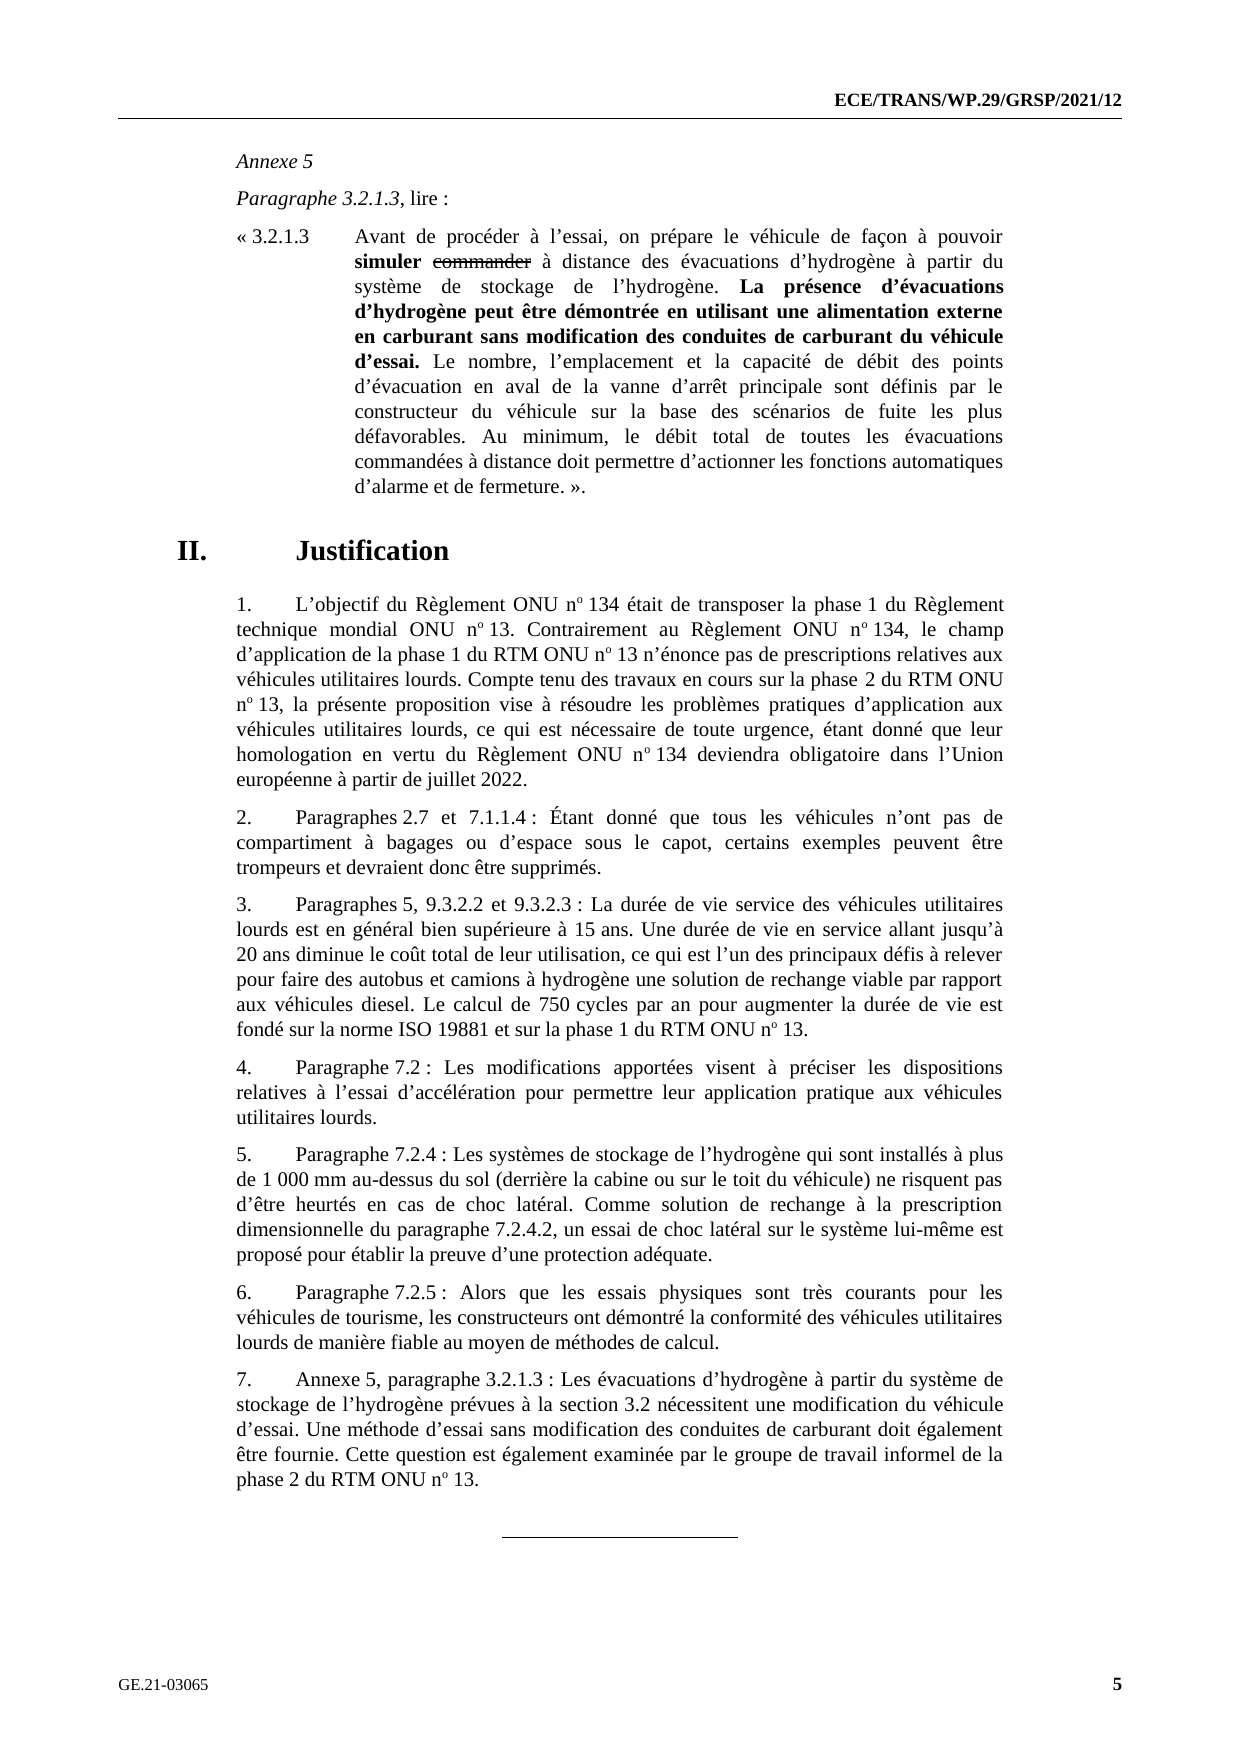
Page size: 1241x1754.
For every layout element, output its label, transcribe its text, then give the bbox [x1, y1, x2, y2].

text 5. Paragraphe 7.2.4 : Les systèmes de stockage de l’hydrogène qui sont installés à plus de 1 000 mm au-dessus du sol (derrière la cabine ou sur le toit du véhicule) ne risquent pas d’être heurtés en cas de choc latéral. Comme solution de rechange à la prescription dimensionnelle du paragraphe 7.2.4.2, un essai de choc latéral sur le système lui-même est proposé pour établir la preuve d’une protection adéquate. [236, 1141, 1004, 1266]
text 2. Paragraphes 2.7 et 7.1.1.4 : Étant donné que tous les véhicules n’ont pas de compartiment à bagages ou d’espace sous le capot, certains exemples peuvent être trompeurs et devraient donc être supprimés. [236, 804, 1004, 879]
text Annexe 5 [236, 148, 1004, 173]
text « 3.2.1.3 Avant de procéder à l’essai, on prépare le véhicule de façon à pouvoir simuler commander à distance des évacuations d’hydrogène à partir du système de stockage de l’hydrogène. La présence d’évacuations d’hydrogène peut être démontrée en utilisant une alimentation externe en carburant sans modification des conduites de carburant du véhicule d’essai. Le nombre, l’emplacement et la capacité de débit des points d’évacuation en aval de la vanne d’arrêt principale sont définis par le constructeur du véhicule sur la base des scénarios de fuite les plus défavorables. Au minimum, le débit total de toutes les évacuations commandées à distance doit permettre d’actionner les fonctions automatiques d’alarme et de fermeture. ». [236, 223, 1004, 498]
text 1. L’objectif du Règlement ONU no 134 était de transposer la phase 1 du Règlement technique mondial ONU no 13. Contrairement au Règlement ONU no 134, le champ d’application de la phase 1 du RTM ONU no 13 n’énonce pas de prescriptions relatives aux véhicules utilitaires lourds. Compte tenu des travaux en cours sur la phase 2 du RTM ONU no 13, la présente proposition vise à résoudre les problèmes pratiques d’application aux véhicules utilitaires lourds, ce qui est nécessaire de toute urgence, étant donné que leur homologation en vertu du Règlement ONU no 134 deviendra obligatoire dans l’Union européenne à partir de juillet 2022. [236, 591, 1004, 791]
text II. Justification [118, 535, 1004, 566]
text 3. Paragraphes 5, 9.3.2.2 et 9.3.2.3 : La durée de vie service des véhicules utilitaires lourds est en général bien supérieure à 15 ans. Une durée de vie en service allant jusqu’à 20 ans diminue le coût total de leur utilisation, ce qui est l’un des principaux défis à relever pour faire des autobus et camions à hydrogène une solution de rechange viable par rapport aux véhicules diesel. Le calcul de 750 cycles par an pour augmenter la durée de vie est fondé sur la norme ISO 19881 et sur la phase 1 du RTM ONU no 13. [236, 891, 1004, 1041]
text 4. Paragraphe 7.2 : Les modifications apportées visent à préciser les dispositions relatives à l’essai d’accélération pour permettre leur application pratique aux véhicules utilitaires lourds. [236, 1054, 1004, 1129]
text 6. Paragraphe 7.2.5 : Alors que les essais physiques sont très courants pour les véhicules de tourisme, les constructeurs ont démontré la conformité des véhicules utilitaires lourds de manière fiable au moyen de méthodes de calcul. [236, 1279, 1004, 1354]
text 7. Annexe 5, paragraphe 3.2.1.3 : Les évacuations d’hydrogène à partir du système de stockage de l’hydrogène prévues à la section 3.2 nécessitent une modification du véhicule d’essai. Une méthode d’essai sans modification des conduites de carburant doit également être fournie. Cette question est également examinée par le groupe de travail informel de la phase 2 du RTM ONU no 13. [236, 1366, 1004, 1491]
text Paragraphe 3.2.1.3, lire : [236, 185, 1004, 210]
